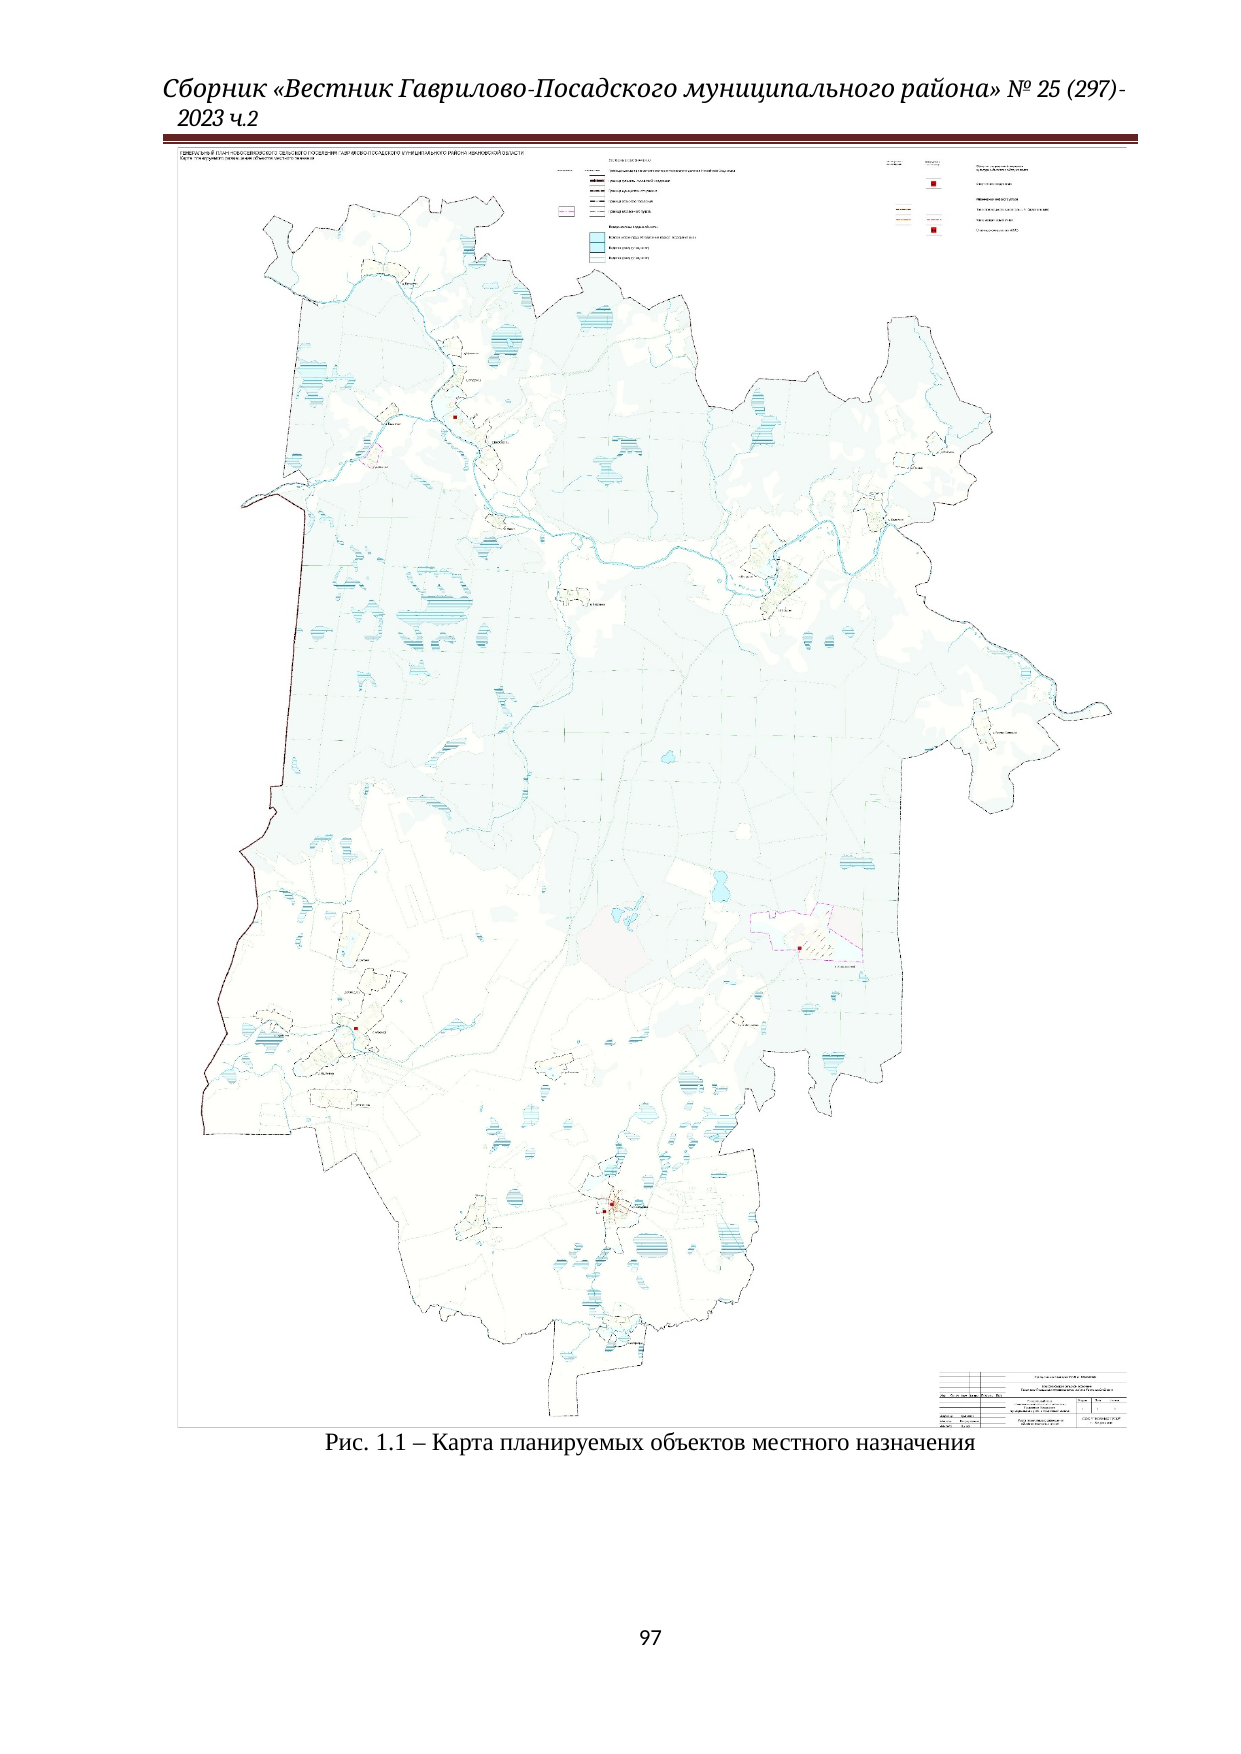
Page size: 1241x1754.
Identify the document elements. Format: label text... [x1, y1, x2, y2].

picture [177, 147, 1127, 1428]
text Рис. 1.1 – Карта планируемых объектов местного назначения [177, 1428, 1123, 1456]
